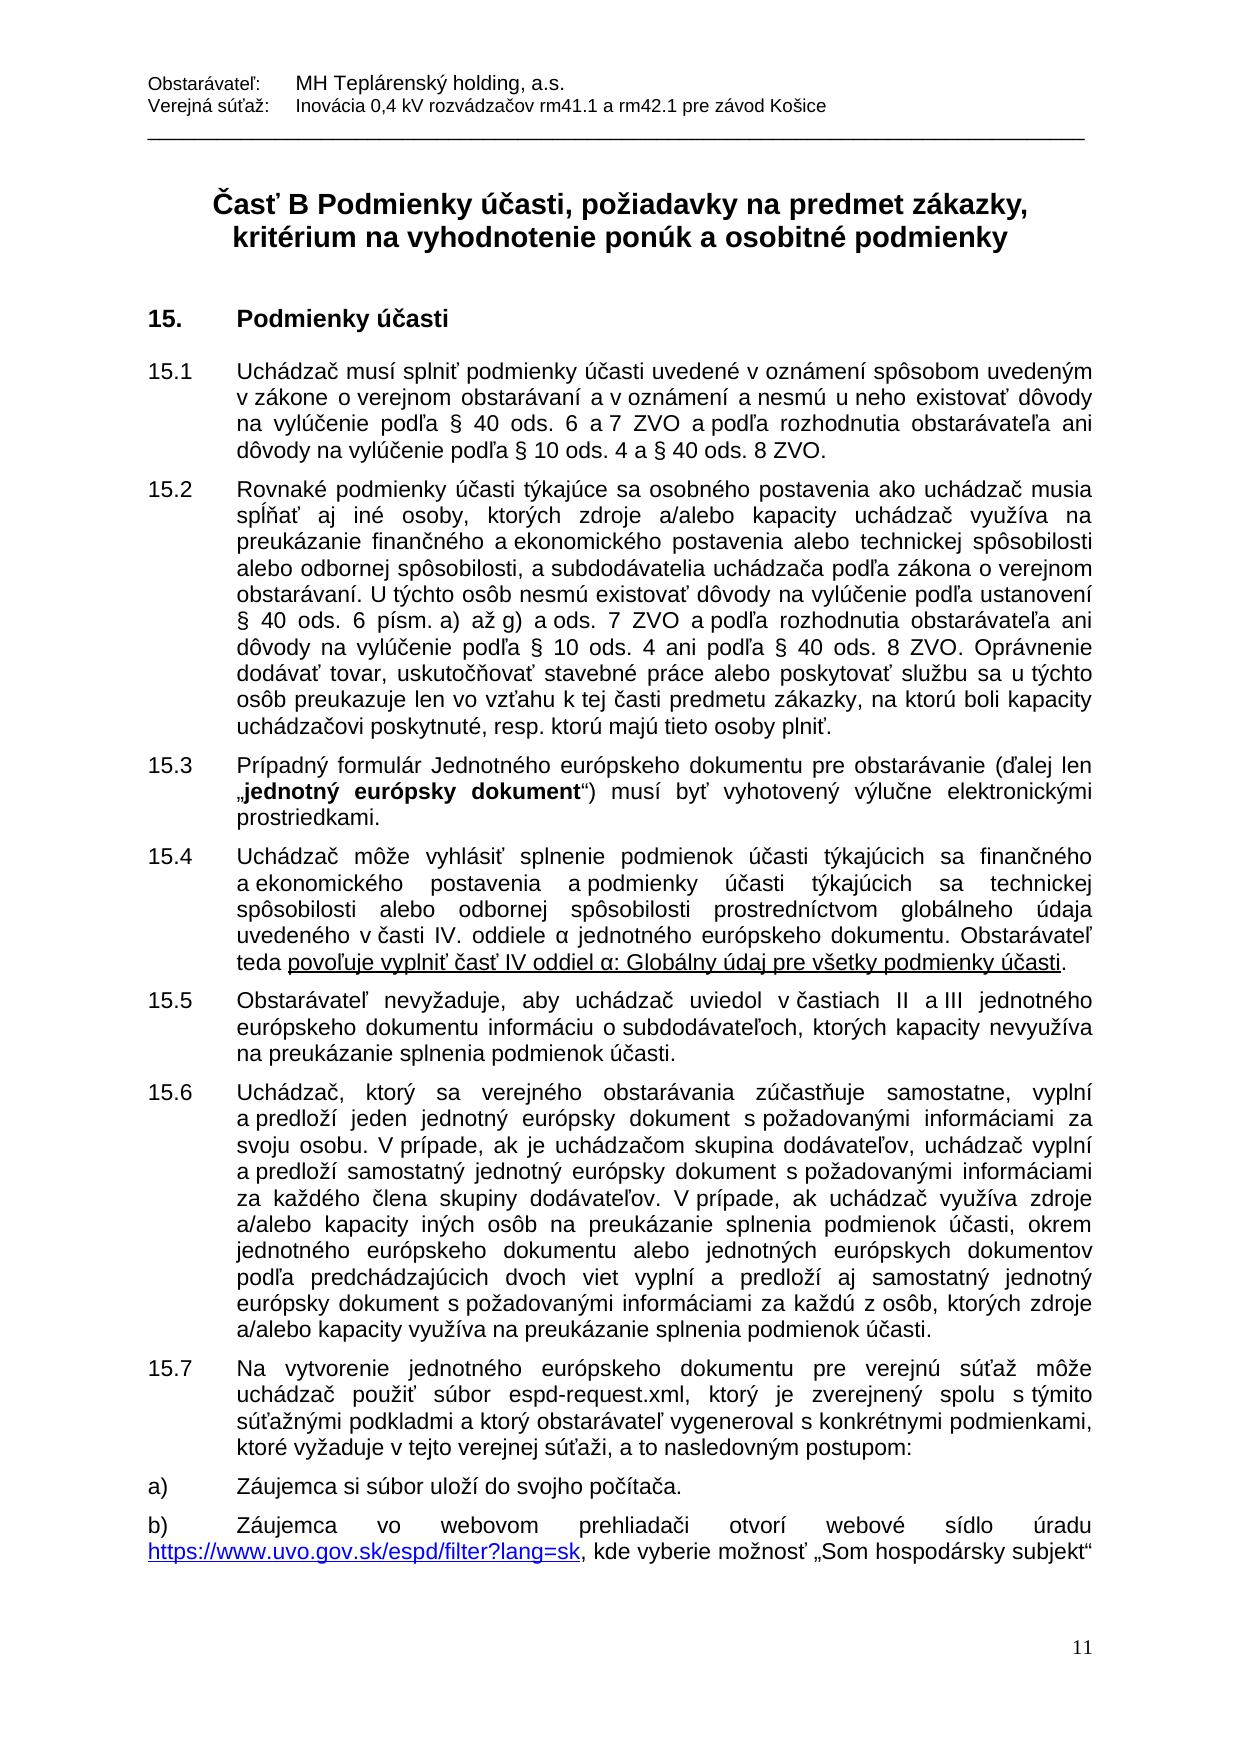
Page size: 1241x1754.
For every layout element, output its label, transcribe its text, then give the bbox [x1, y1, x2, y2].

list Uchádzač musí splniť podmienky účasti uvedené v oznámení spôsobom uvedeným v zákone o verejnom obstarávaní a v oznámení a nesmú u neho existovať dôvody na vylúčenie podľa § 40 ods. 6 a 7 ZVO a podľa rozhodnutia obstarávateľa ani dôvody na vylúčenie podľa § 10 ods. 4 a § 40 ods. 8 ZVO. [148, 358, 1092, 463]
list Obstarávateľ nevyžaduje, aby uchádzač uviedol v častiach II a III jednotného európskeho dokumentu informáciu o subdodávateľoch, ktorých kapacity nevyužíva na preukázanie splnenia podmienok účasti. [148, 987, 1092, 1067]
list Rovnaké podmienky účasti týkajúce sa osobného postavenia ako uchádzač musia spĺňať aj iné osoby, ktorých zdroje a/alebo kapacity uchádzač využíva na preukázanie finančného a ekonomického postavenia alebo technickej spôsobilosti alebo odbornej spôsobilosti, a subdodávatelia uchádzača podľa zákona o verejnom obstarávaní. U týchto osôb nesmú existovať dôvody na vylúčenie podľa ustanovení § 40 ods. 6 písm. a) až g) a ods. 7 ZVO a podľa rozhodnutia obstarávateľa ani dôvody na vylúčenie podľa § 10 ods. 4 ani podľa § 40 ods. 8 ZVO. Oprávnenie dodávať tovar, uskutočňovať stavebné práce alebo poskytovať službu sa u týchto osôb preukazuje len vo vzťahu k tej časti predmetu zákazky, na ktorú boli kapacity uchádzačovi poskytnuté, resp. ktorú majú tieto osoby plniť. [148, 476, 1092, 739]
list Uchádzač môže vyhlásiť splnenie podmienok účasti týkajúcich sa finančného a ekonomického postavenia a podmienky účasti týkajúcich sa technickej spôsobilosti alebo odbornej spôsobilosti prostredníctvom globálneho údaja uvedeného v časti IV. oddiele α jednotného európskeho dokumentu. Obstarávateľ teda povoľuje vyplniť časť IV oddiel α: Globálny údaj pre všetky podmienky účasti. [148, 843, 1092, 975]
subtitle Časť Podmienky účasti, požiadavky na predmet zákazky, kritérium na vyhodnotenie ponúk a osobitné podmienky [148, 187, 1092, 254]
list Záujemca si súbor uloží do svojho počítača. [148, 1473, 1092, 1499]
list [148, 1512, 1092, 1564]
list Prípadný formulár Jednotného európskeho dokumentu pre obstarávanie (ďalej len „jednotný európsky dokument“) musí byť vyhotovený výlučne elektronickými prostriedkami. [148, 752, 1092, 831]
list Na vytvorenie jednotného európskeho dokumentu pre verejnú súťaž môže uchádzač použiť súbor espd-request.xml, ktorý je zverejnený spolu s týmito súťažnými podkladmi a ktorý obstarávateľ vygeneroval s konkrétnymi podmienkami, ktoré vyžaduje v tejto verejnej súťaži, a to nasledovným postupom: [148, 1355, 1092, 1461]
list Uchádzač, ktorý sa verejného obstarávania zúčastňuje samostatne, vyplní a predloží jeden jednotný európsky dokument s požadovanými informáciami za svoju osobu. V prípade, ak je uchádzačom skupina dodávateľov, uchádzač vyplní a predloží samostatný jednotný európsky dokument s požadovanými informáciami za každého člena skupiny dodávateľov. V prípade, ak uchádzač využíva zdroje a/alebo kapacity iných osôb na preukázanie splnenia podmienok účasti, okrem jednotného európskeho dokumentu alebo jednotných európskych dokumentov podľa predchádzajúcich dvoch viet vyplní a predloží aj samostatný jednotný európsky dokument s požadovanými informáciami za každú z osôb, ktorých zdroje a/alebo kapacity využíva na preukázanie splnenia podmienok účasti. [148, 1079, 1092, 1343]
subtitle Podmienky účasti [148, 304, 1092, 333]
